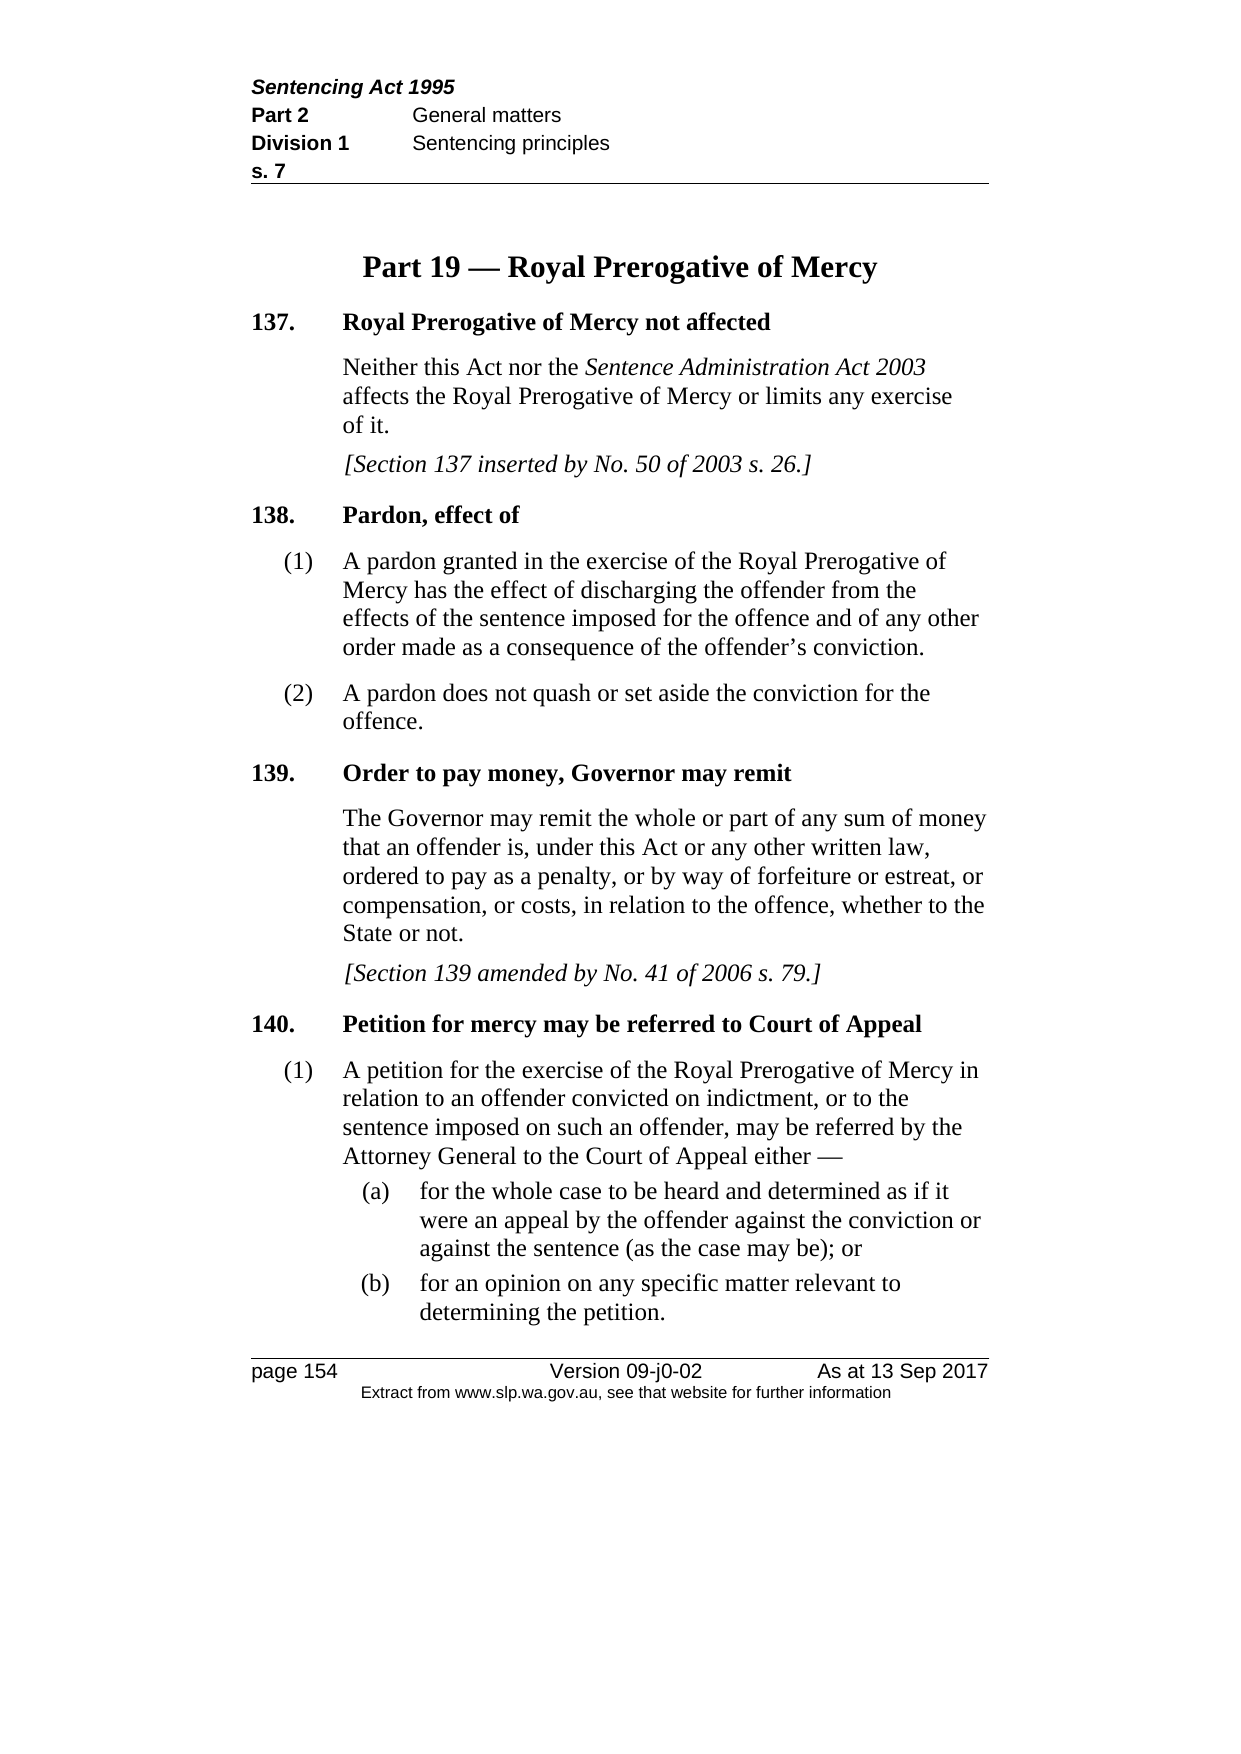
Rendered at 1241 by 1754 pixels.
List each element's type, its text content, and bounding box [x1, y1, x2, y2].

text (a) for the whole case to be heard and determined as if it were an appeal by the offender against the conviction or against the sentence (as the case may be); or [251, 1176, 989, 1262]
subtitle 139. Order to pay money, Governor may remit [251, 758, 989, 787]
text (2) A pardon does not quash or set aside the conviction for the offence. [251, 678, 989, 735]
text (1) A petition for the exercise of the Royal Prerogative of Mercy in relation to an offender convicted on indictment, or to the sentence imposed on such an offender, may be referred by the Attorney General to the Court of Appeal either — [251, 1055, 989, 1170]
text [Section 137 inserted by No. 50 of 2003 s. 26.] [251, 449, 989, 478]
subtitle 138. Pardon, effect of [251, 501, 989, 529]
text The Governor may remit the whole or part of any sum of money that an offender is, under this Act or any other written law, ordered to pay as a penalty, or by way of forfeiture or estreat, or compensation, or costs, in relation to the offence, whether to the State or not. [251, 803, 989, 947]
text Neither this Act nor the Sentence Administration Act 2003 affects the Royal Prerogative of Mercy or limits any exercise of it. [251, 352, 989, 438]
subtitle 137. Royal Prerogative of Mercy not affected [251, 307, 989, 336]
text (1) A pardon granted in the exercise of the Royal Prerogative of Mercy has the effect of discharging the offender from the effects of the sentence imposed for the offence and of any other order made as a consequence of the offender’s conviction. [251, 546, 989, 661]
text [Section 139 amended by No. 41 of 2006 s. 79.] [251, 958, 989, 986]
text (b) for an opinion on any specific matter relevant to determining the petition. [251, 1268, 989, 1326]
subtitle 140. Petition for mercy may be referred to Court of Appeal [251, 1009, 989, 1038]
subtitle Part 19 — Royal Prerogative of Mercy [251, 248, 989, 284]
